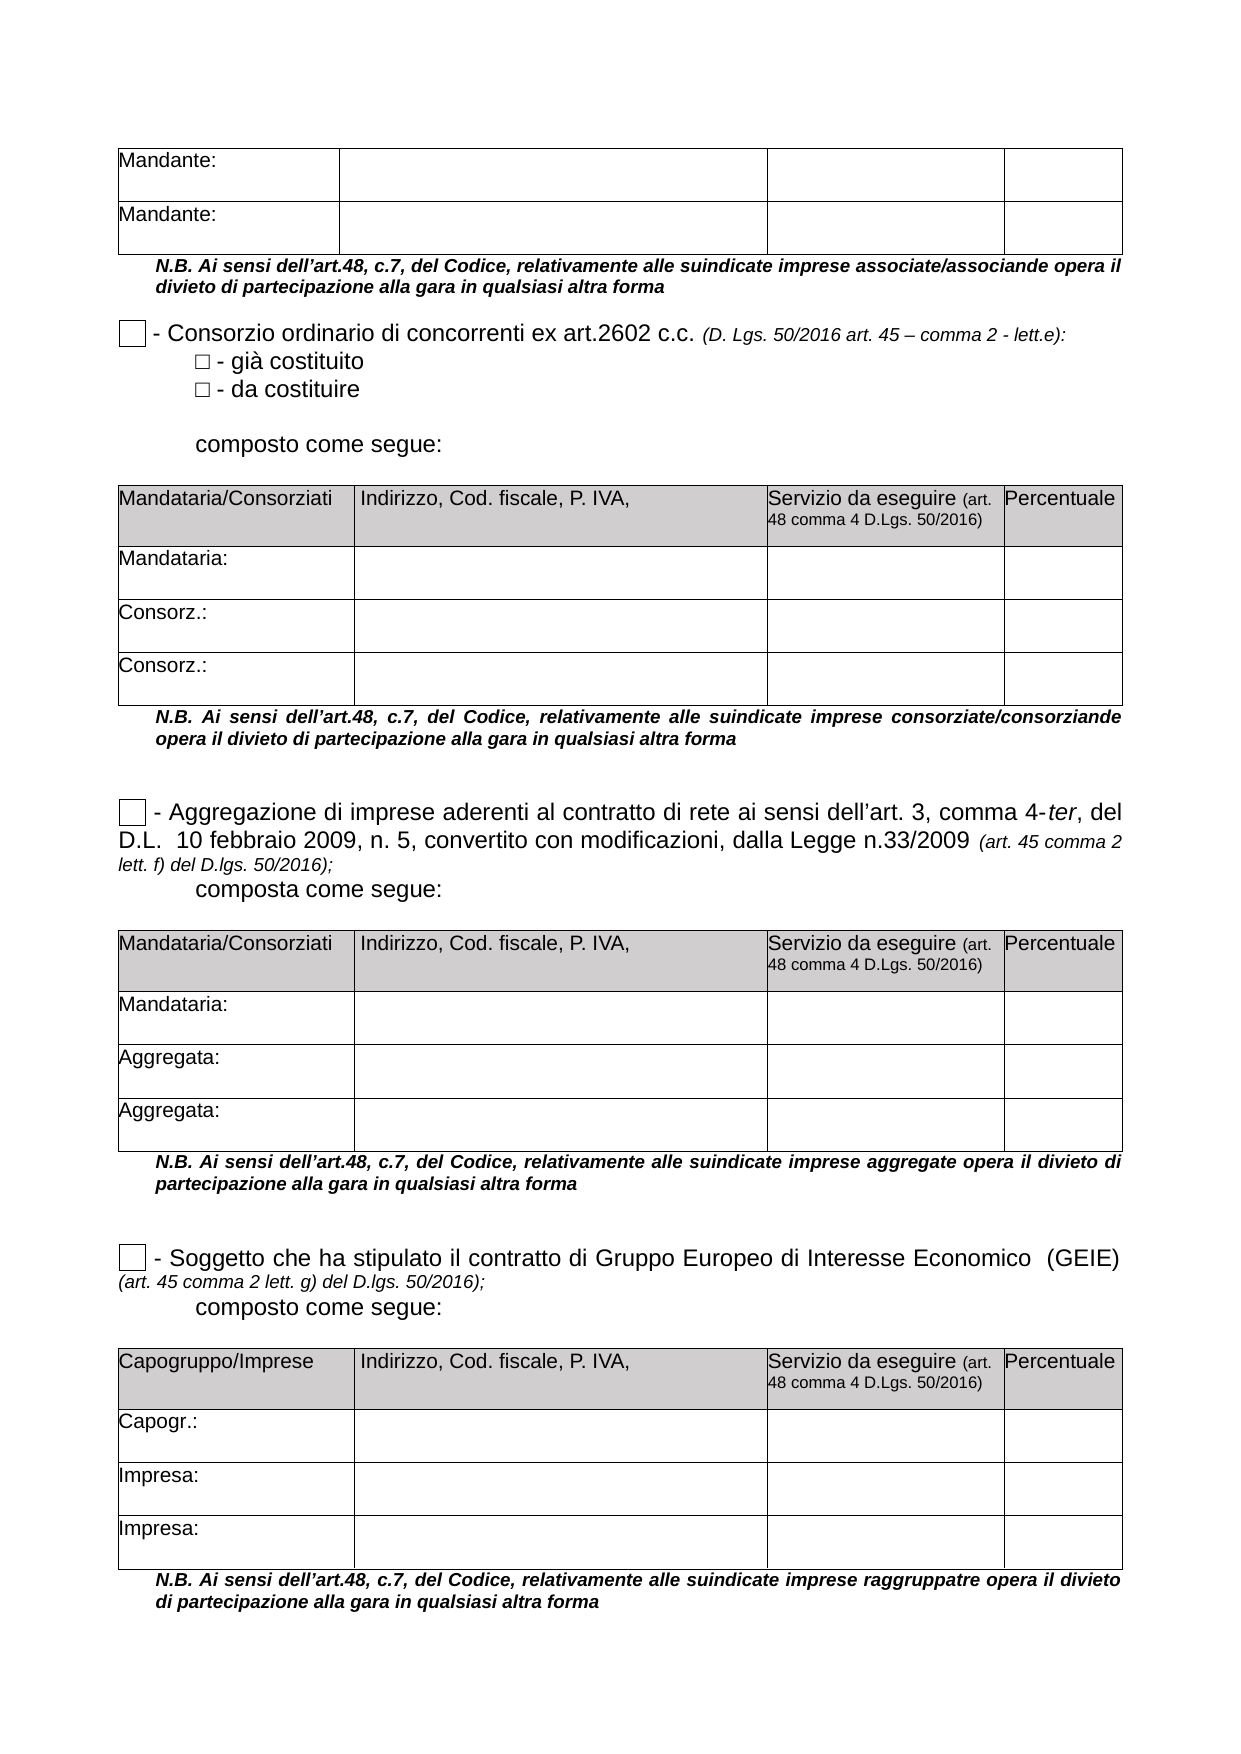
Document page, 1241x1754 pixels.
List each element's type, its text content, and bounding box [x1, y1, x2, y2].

table_header Indirizzo, Cod. fiscale, P. IVA, [355, 486, 767, 546]
table_cell [768, 149, 1004, 201]
table_cell [1005, 992, 1122, 1044]
table_cell [768, 992, 1004, 1044]
table_cell [768, 1099, 1004, 1151]
table_header Capogruppo/Imprese [119, 1349, 354, 1409]
table_header Servizio da eseguire (art. 48 comma 4 D.Lgs. 50/2016) [768, 486, 1004, 546]
table_cell [1005, 1516, 1122, 1568]
table_cell [1005, 1463, 1122, 1515]
table_cell [1005, 1045, 1122, 1097]
table_header Indirizzo, Cod. fiscale, P. IVA, [355, 1349, 767, 1409]
table_cell Mandataria: [119, 992, 354, 1044]
text N.B. Ai sensi dell’art.48, c.7, del Codice, relativamente alle suindicate imprese associate/associande opera il divieto di partecipazione alla gara in qualsiasi altra forma [155, 255, 1122, 298]
table_cell [768, 1463, 1004, 1515]
table_cell Consorz.: [119, 653, 354, 705]
table_header Indirizzo, Cod. fiscale, P. IVA, [355, 931, 767, 991]
table_cell [355, 653, 767, 705]
table_cell [768, 653, 1004, 705]
table_header Percentuale [1005, 486, 1122, 546]
text - Soggetto che ha stipulato il contratto di Gruppo Europeo di Interesse Economico (GEIE) (art. 45 comma 2 lett. g) del D.lgs. 50/2016); [118, 1243, 1122, 1293]
table_cell Aggregata: [119, 1045, 354, 1097]
text □ - già costituito [155, 347, 1122, 374]
table_cell Consorz.: [119, 600, 354, 652]
table_cell Capogr.: [119, 1410, 354, 1462]
table_cell Mandataria: [119, 547, 354, 599]
table_cell [1005, 653, 1122, 705]
text N.B. Ai sensi dell’art.48, c.7, del Codice, relativamente alle suindicate imprese consorziate/consorziande opera il divieto di partecipazione alla gara in qualsiasi altra forma [155, 706, 1122, 749]
table_cell [355, 1516, 767, 1568]
table_cell [1005, 1410, 1122, 1462]
table_header Percentuale [1005, 1349, 1122, 1409]
table_cell [340, 202, 767, 254]
table_cell [355, 1463, 767, 1515]
table_cell [1005, 600, 1122, 652]
table_cell [340, 149, 767, 201]
table_cell [1005, 547, 1122, 599]
table_cell [355, 1045, 767, 1097]
table_cell [355, 1410, 767, 1462]
table_cell [355, 1099, 767, 1151]
text N.B. Ai sensi dell’art.48, c.7, del Codice, relativamente alle suindicate imprese aggregate opera il divieto di partecipazione alla gara in qualsiasi altra forma [155, 1152, 1122, 1194]
table_header Servizio da eseguire (art. 48 comma 4 D.Lgs. 50/2016) [768, 1349, 1004, 1409]
text composto come segue: [155, 1293, 1122, 1320]
table_cell Mandante: [119, 202, 339, 254]
table_header Mandataria/Consorziati [119, 486, 354, 546]
text □ - da costituire [155, 374, 1122, 402]
table_cell Mandante: [119, 149, 339, 201]
table_cell [1005, 149, 1122, 201]
table_cell [1005, 1099, 1122, 1151]
table_cell Aggregata: [119, 1099, 354, 1151]
table_cell [768, 547, 1004, 599]
table_cell [768, 1516, 1004, 1568]
table_cell [355, 547, 767, 599]
text - Consorzio ordinario di concorrenti ex art.2602 c.c. (D. Lgs. 50/2016 art. 45 – comma 2 - lett.e): [118, 319, 1122, 347]
table_cell Impresa: [119, 1463, 354, 1515]
table_header Percentuale [1005, 931, 1122, 991]
text - Aggregazione di imprese aderenti al contratto di rete ai sensi dell’art. 3, comma 4-ter, del D.L. 10 febbraio 2009, n. 5, convertito con modificazioni, dalla Legge n.33/2009 (art. 45 comma 2 lett. f) del D.lgs. 50/2016); [118, 798, 1122, 875]
table_cell [768, 202, 1004, 254]
table_cell [1005, 202, 1122, 254]
text composto come segue: [155, 430, 1122, 457]
table_cell [768, 1045, 1004, 1097]
table_cell [768, 1410, 1004, 1462]
table_cell [355, 992, 767, 1044]
text composta come segue: [155, 875, 1122, 903]
table_cell [768, 600, 1004, 652]
table_cell [355, 600, 767, 652]
table_header Servizio da eseguire (art. 48 comma 4 D.Lgs. 50/2016) [768, 931, 1004, 991]
text N.B. Ai sensi dell’art.48, c.7, del Codice, relativamente alle suindicate imprese raggruppatre opera il divieto di partecipazione alla gara in qualsiasi altra forma [155, 1570, 1122, 1612]
table_header Mandataria/Consorziati [119, 931, 354, 991]
table_cell Impresa: [119, 1516, 354, 1568]
